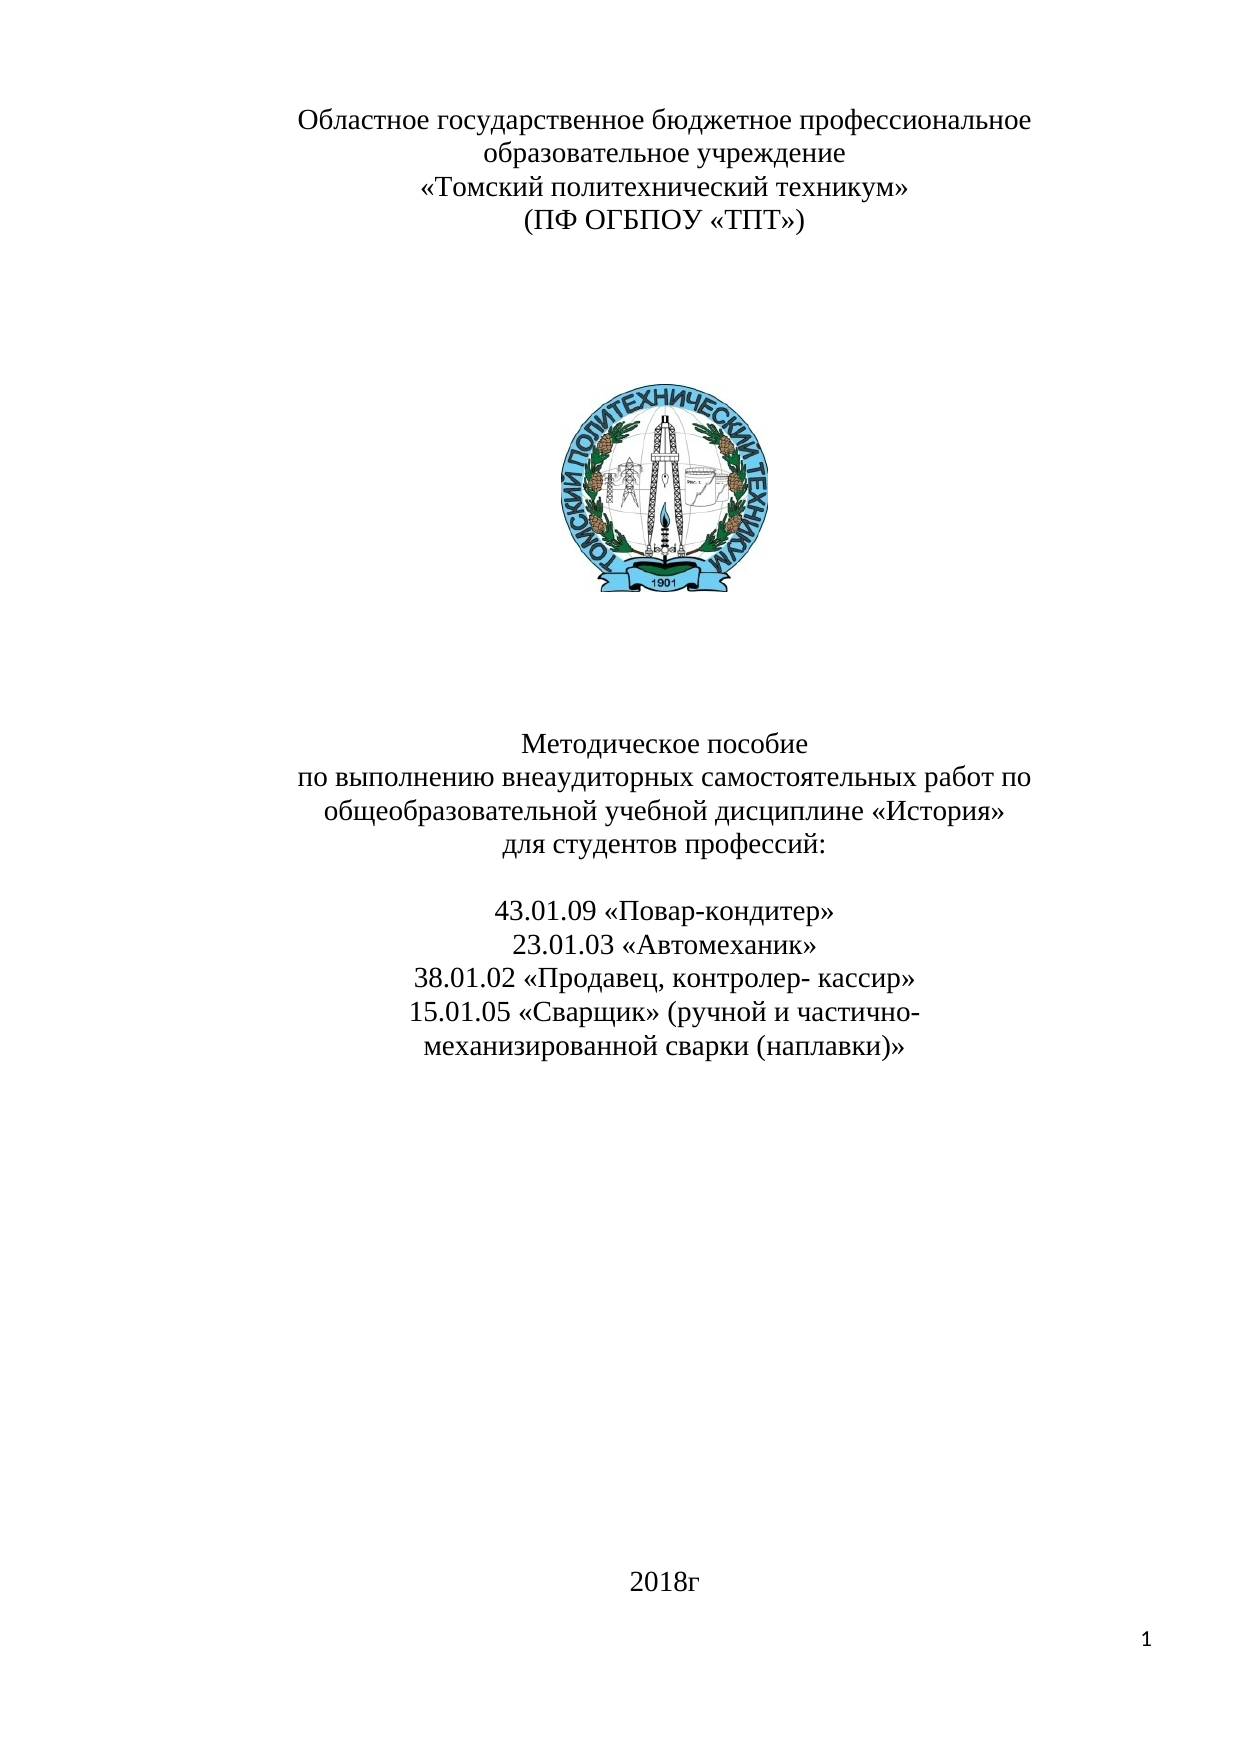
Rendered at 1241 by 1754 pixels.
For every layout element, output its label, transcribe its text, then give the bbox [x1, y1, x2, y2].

text 43.01.09 «Повар-кондитер» [177, 893, 1152, 927]
text для студентов профессий: [177, 826, 1152, 860]
text 2018г [177, 1564, 1152, 1598]
text Областное государственное бюджетное профессиональное [177, 102, 1152, 135]
text образовательное учреждение [177, 135, 1152, 169]
text по выполнению внеаудиторных самостоятельных работ по общеобразовательной учебной дисциплине «История» [177, 759, 1152, 826]
text Методическое пособие [177, 726, 1152, 759]
text (ПФ ОГБПОУ «ТПТ») [177, 202, 1152, 236]
text 15.01.05 «Сварщик» (ручной и частично- [177, 994, 1152, 1028]
picture [561, 384, 768, 592]
text 23.01.03 «Автомеханик» [177, 927, 1152, 961]
text «Томский политехнический техникум» [177, 169, 1152, 202]
text 38.01.02 «Продавец, контролер- кассир» [177, 961, 1152, 994]
text механизированной сварки (наплавки)» [177, 1028, 1152, 1061]
